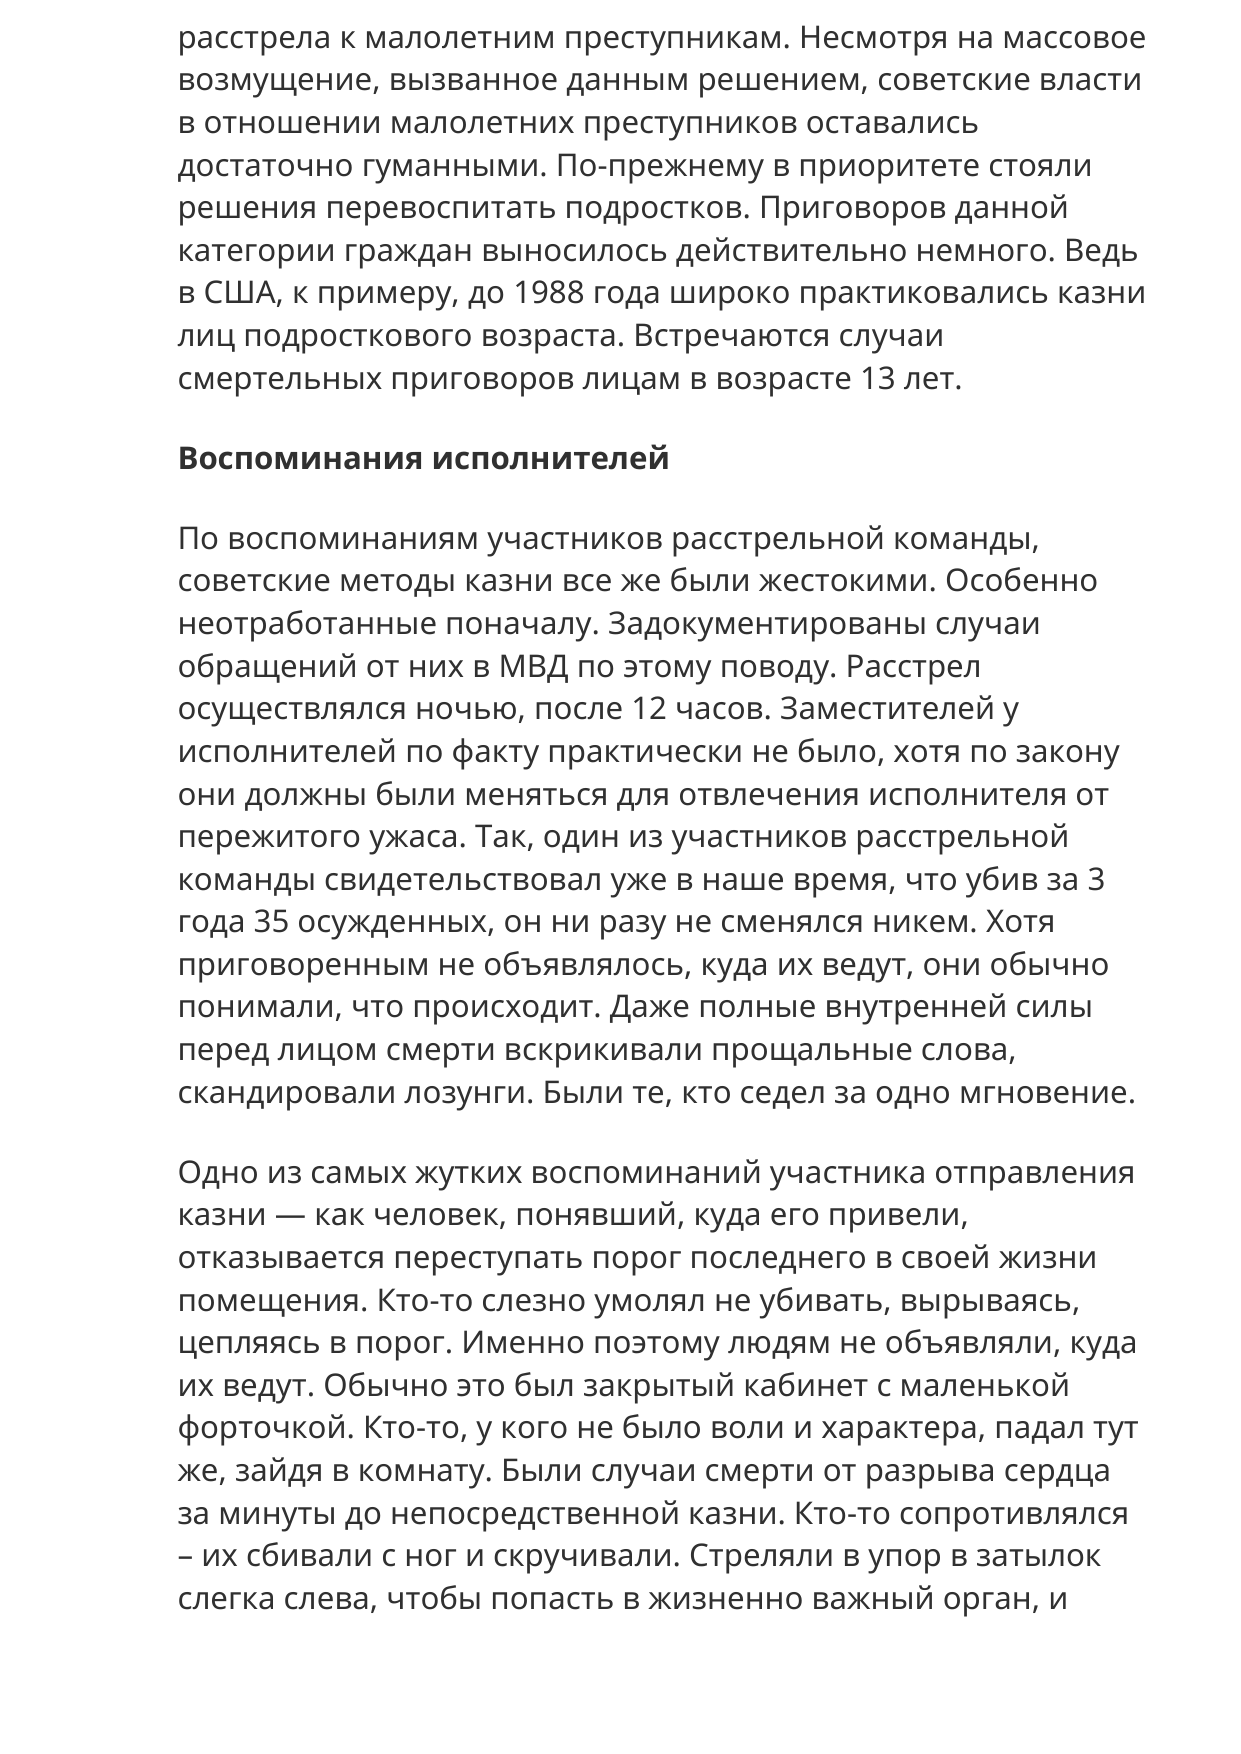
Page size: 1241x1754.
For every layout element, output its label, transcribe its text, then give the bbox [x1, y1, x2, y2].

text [177, 15, 1152, 398]
text По воспоминаниям участников расстрельной команды, советские методы казни все же были жестокими. Особенно неотработанные поначалу. Задокументированы случаи обращений от них в МВД по этому поводу. Расстрел осуществлялся ночью, после 12 часов. Заместителей у исполнителей по факту практически не было, хотя по закону они должны были меняться для отвлечения исполнителя от пережитого ужаса. Так, один из участников расстрельной команды свидетельствовал уже в наше время, что убив за 3 года 35 осужденных, он ни разу не сменялся никем. Хотя приговоренным не объявлялось, куда их ведут, они обычно понимали, что происходит. Даже полные внутренней силы перед лицом смерти вскрикивали прощальные слова, скандировали лозунги. Были те, кто седел за одно мгновение. [177, 516, 1152, 1112]
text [177, 1150, 1152, 1618]
text Воспоминания исполнителей [177, 436, 1152, 478]
